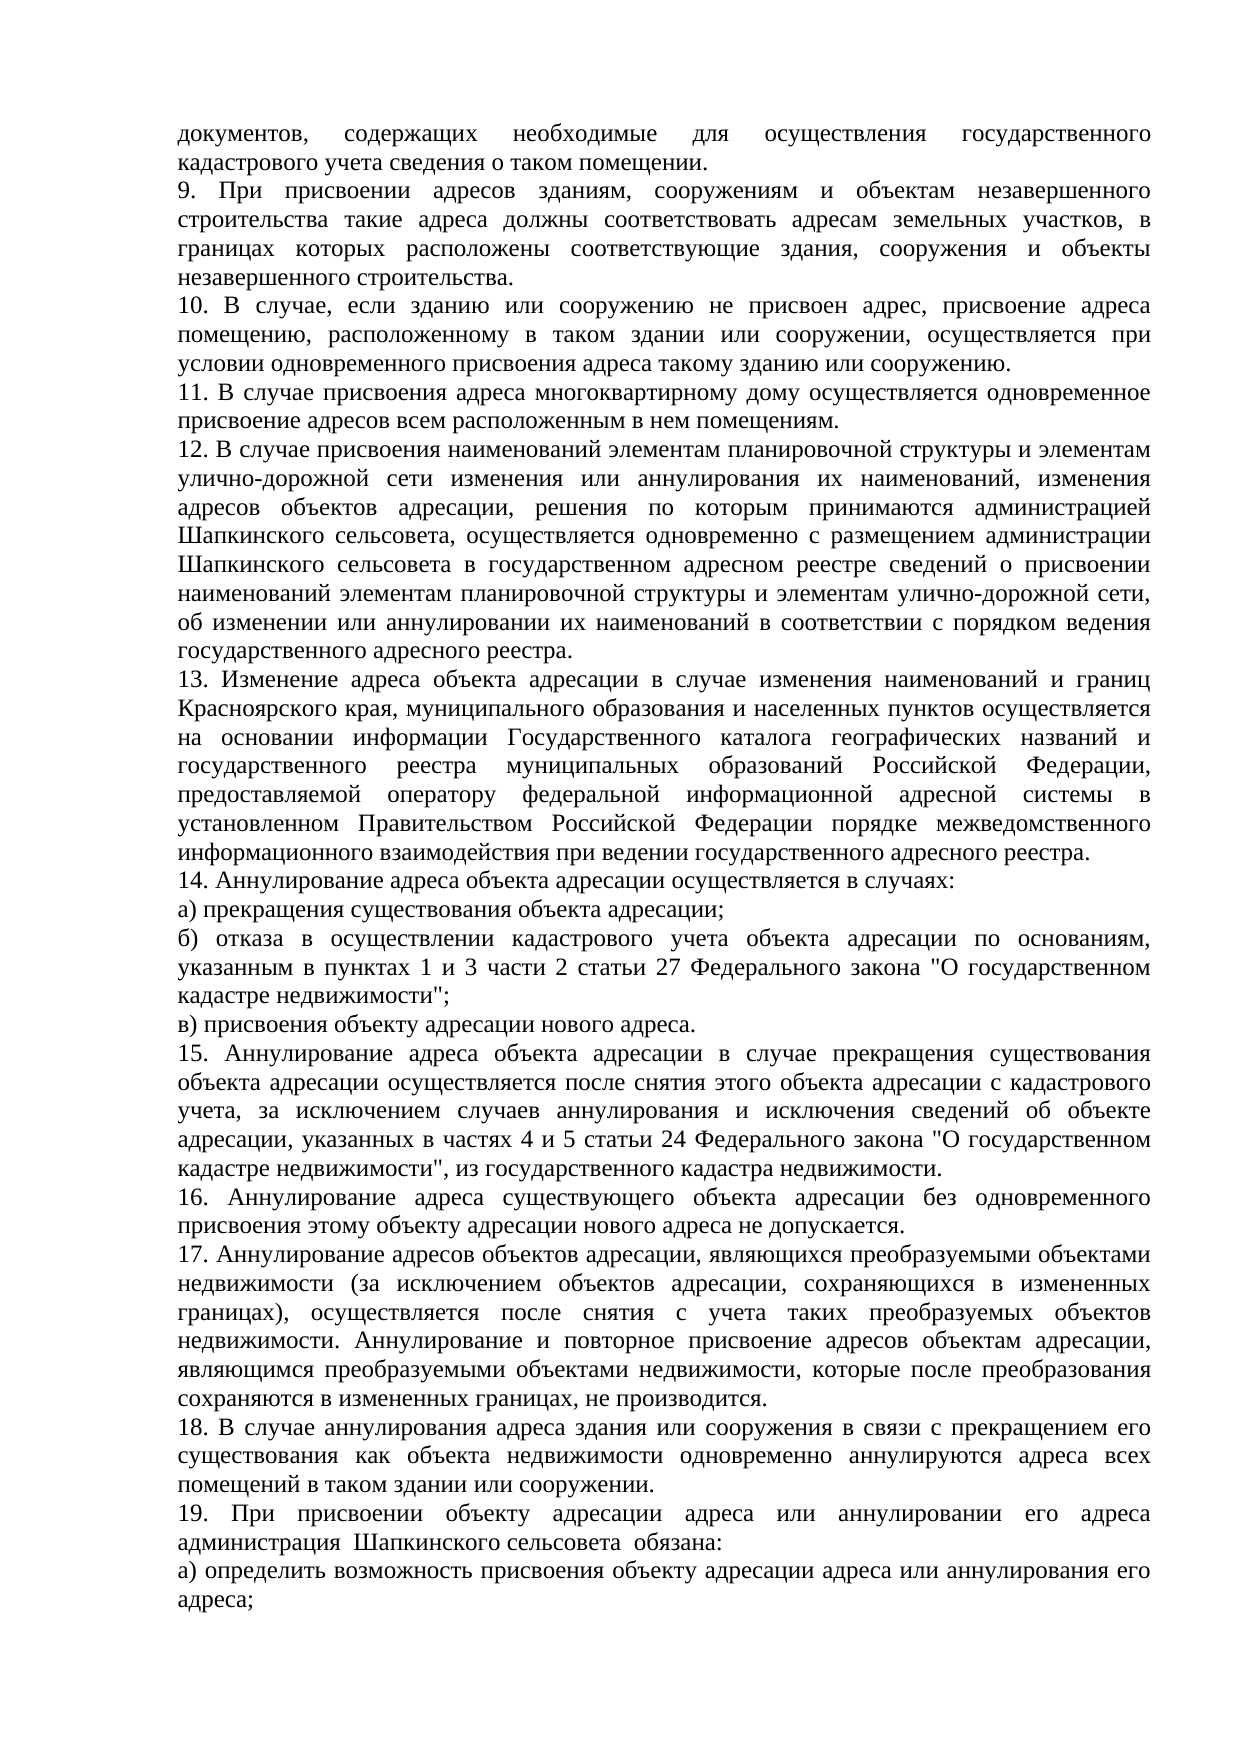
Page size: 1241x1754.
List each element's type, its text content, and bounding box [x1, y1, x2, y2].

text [177, 118, 1152, 176]
text 16. Аннулирование адреса существующего объекта адресации без одновременного присвоения этому объекту адресации нового адреса не допускается. [177, 1182, 1152, 1239]
text а) прекращения существования объекта адресации; [177, 894, 1152, 923]
text в) присвоения объекту адресации нового адреса. [177, 1009, 1152, 1038]
text б) отказа в осуществлении кадастрового учета объекта адресации по основаниям, указанным в пунктах 1 и 3 части 2 статьи 27 Федерального закона "О государственном кадастре недвижимости"; [177, 923, 1152, 1009]
text 10. В случае, если зданию или сооружению не присвоен адрес, присвоение адреса помещению, расположенному в таком здании или сооружении, осуществляется при условии одновременного присвоения адреса такому зданию или сооружению. [177, 291, 1152, 377]
text 13. Изменение адреса объекта адресации в случае изменения наименований и границ Красноярского края, муниципального образования и населенных пунктов осуществляется на основании информации Государственного каталога географических названий и государственного реестра муниципальных образований Российской Федерации, предоставляемой оператору федеральной информационной адресной системы в установленном Правительством Российской Федерации порядке межведомственного информационного взаимодействия при ведении государственного адресного реестра. [177, 664, 1152, 866]
text 19. При присвоении объекту адресации адреса или аннулировании его адреса администрация Шапкинского сельсовета обязана: [177, 1498, 1152, 1556]
text 14. Аннулирование адреса объекта адресации осуществляется в случаях: [177, 866, 1152, 894]
text 11. В случае присвоения адреса многоквартирному дому осуществляется одновременное присвоение адресов всем расположенным в нем помещениям. [177, 377, 1152, 434]
text 17. Аннулирование адресов объектов адресации, являющихся преобразуемыми объектами недвижимости (за исключением объектов адресации, сохраняющихся в измененных границах), осуществляется после снятия с учета таких преобразуемых объектов недвижимости. Аннулирование и повторное присвоение адресов объектам адресации, являющимся преобразуемыми объектами недвижимости, которые после преобразования сохраняются в измененных границах, не производится. [177, 1239, 1152, 1412]
text 18. В случае аннулирования адреса здания или сооружения в связи с прекращением его существования как объекта недвижимости одновременно аннулируются адреса всех помещений в таком здании или сооружении. [177, 1412, 1152, 1498]
text 9. При присвоении адресов зданиям, сооружениям и объектам незавершенного строительства такие адреса должны соответствовать адресам земельных участков, в границах которых расположены соответствующие здания, сооружения и объекты незавершенного строительства. [177, 176, 1152, 291]
text 15. Аннулирование адреса объекта адресации в случае прекращения существования объекта адресации осуществляется после снятия этого объекта адресации с кадастрового учета, за исключением случаев аннулирования и исключения сведений об объекте адресации, указанных в частях 4 и 5 статьи 24 Федерального закона "О государственном кадастре недвижимости", из государственного кадастра недвижимости. [177, 1038, 1152, 1182]
text 12. В случае присвоения наименований элементам планировочной структуры и элементам улично-дорожной сети изменения или аннулирования их наименований, изменения адресов объектов адресации, решения по которым принимаются администрацией Шапкинского сельсовета, осуществляется одновременно с размещением администрации Шапкинского сельсовета в государственном адресном реестре сведений о присвоении наименований элементам планировочной структуры и элементам улично-дорожной сети, об изменении или аннулировании их наименований в соответствии с порядком ведения государственного адресного реестра. [177, 434, 1152, 664]
text а) определить возможность присвоения объекту адресации адреса или аннулирования его адреса; [177, 1556, 1152, 1613]
